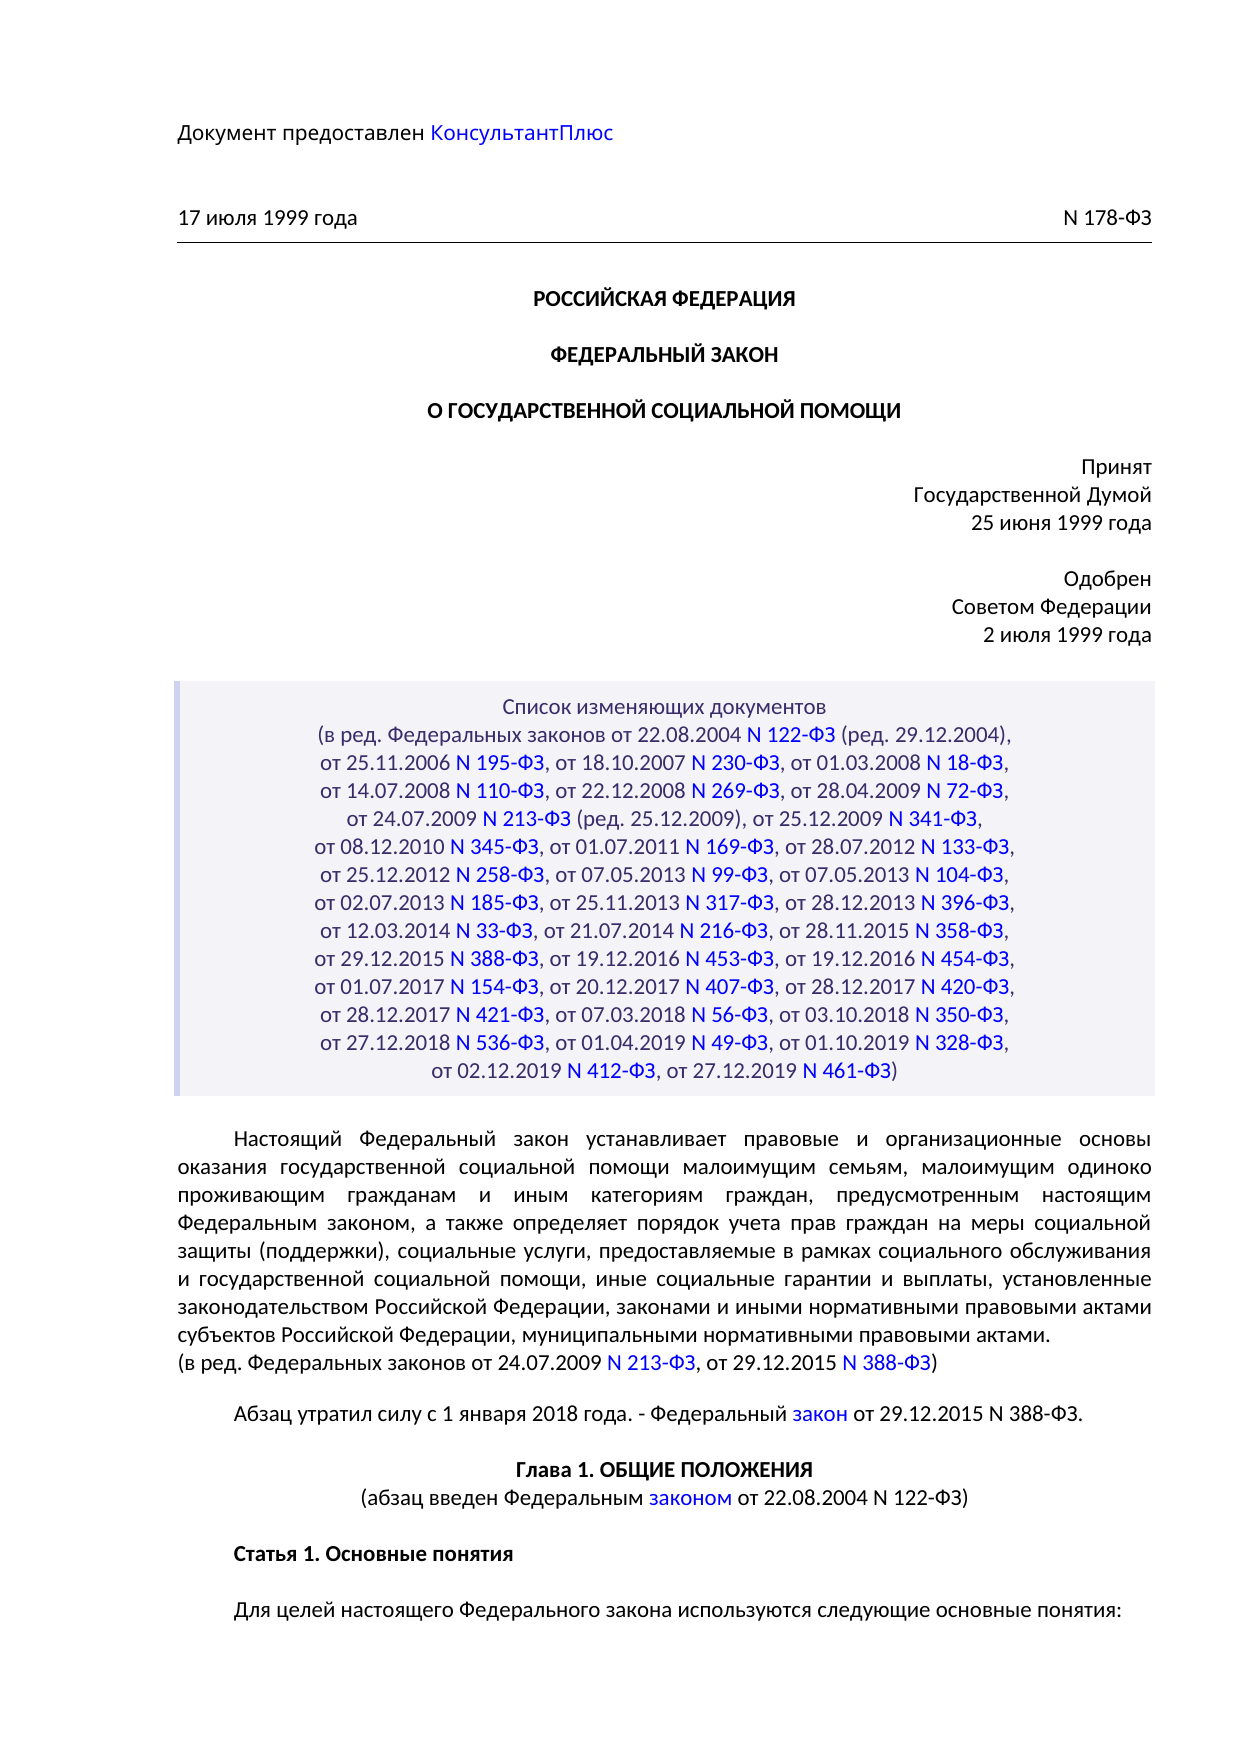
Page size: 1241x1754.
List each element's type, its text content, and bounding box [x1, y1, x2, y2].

text Государственной Думой [177, 480, 1152, 508]
text 25 июня 1999 года [177, 508, 1152, 536]
text Настоящий Федеральный закон устанавливает правовые и организационные основы оказания государственной социальной помощи малоимущим семьям, малоимущим одиноко проживающим гражданам и иным категориям граждан, предусмотренным настоящим Федеральным законом, а также определяет порядок учета прав граждан на меры социальной защиты (поддержки), социальные услуги, предоставляемые в рамках социального обслуживания и государственной социальной помощи, иные социальные гарантии и выплаты, установленные законодательством Российской Федерации, законами и иными нормативными правовыми актами субъектов Российской Федерации, муниципальными нормативными правовыми актами. [177, 1124, 1152, 1348]
text Для целей настоящего Федерального закона используются следующие основные понятия: [177, 1596, 1152, 1624]
title Документ предоставлен КонсультантПлюс [177, 118, 1152, 175]
title Глава 1. ОБЩИЕ ПОЛОЖЕНИЯ [177, 1456, 1152, 1483]
text (в ред. Федеральных законов от 24.07.2009 N 213-ФЗ, от 29.12.2015 N 388-ФЗ) [177, 1348, 1152, 1377]
text Абзац утратил силу с 1 января 2018 года. - Федеральный закон от 29.12.2015 N 388-ФЗ. [177, 1399, 1152, 1427]
table_header N 178-ФЗ [664, 203, 1152, 231]
title Статья 1. Основные понятия [177, 1539, 1152, 1568]
text Принят [177, 452, 1152, 480]
table_header Список изменяющих документов (в ред. Федеральных законов от 22.08.2004 N 122-ФЗ (ред. 29.12.2004), от 25.11.2006 N 195-ФЗ, от 18.10.2007 N 230-ФЗ, от 01.03.2008 N 18-ФЗ, от 14.07.2008 N 110-ФЗ, от 22.12.2008 N 269-ФЗ, от 28.04.2009 N 72-ФЗ, от 24.07.2009 N 213-ФЗ (ред. 25.12.2009), от 25.12.2009 N 341-ФЗ, от 08.12.2010 N 345-ФЗ, от 01.07.2011 N 169-ФЗ, от 28.07.2012 N 133-ФЗ, от 25.12.2012 N 258-ФЗ, от 07.05.2013 N 99-ФЗ, от 07.05.2013 N 104-ФЗ, от 02.07.2013 N 185-ФЗ, от 25.11.2013 N 317-ФЗ, от 28.12.2013 N 396-ФЗ, от 12.03.2014 N 33-ФЗ, от 21.07.2014 N 216-ФЗ, от 28.11.2015 N 358-ФЗ, от 29.12.2015 N 388-ФЗ, от 19.12.2016 N 453-ФЗ, от 19.12.2016 N 454-ФЗ, от 01.07.2017 N 154-ФЗ, от 20.12.2017 N 407-ФЗ, от 28.12.2017 N 420-ФЗ, от 28.12.2017 N 421-ФЗ, от 07.03.2018 N 56-ФЗ, от 03.10.2018 N 350-ФЗ, от 27.12.2018 N 536-ФЗ, от 01.04.2019 N 49-ФЗ, от 01.10.2019 N 328-ФЗ, от 02.12.2019 N 412-ФЗ, от 27.12.2019 N 461-ФЗ) [180, 681, 1149, 1096]
title О ГОСУДАРСТВЕННОЙ СОЦИАЛЬНОЙ ПОМОЩИ [177, 396, 1152, 424]
text 2 июля 1999 года [177, 620, 1152, 648]
text Советом Федерации [177, 592, 1152, 620]
text (абзац введен Федеральным законом от 22.08.2004 N 122-ФЗ) [177, 1483, 1152, 1512]
table_header 17 июля 1999 года [177, 203, 664, 231]
title РОССИЙСКАЯ ФЕДЕРАЦИЯ [177, 284, 1152, 312]
text Одобрен [177, 564, 1152, 592]
title ФЕДЕРАЛЬНЫЙ ЗАКОН [177, 340, 1152, 368]
